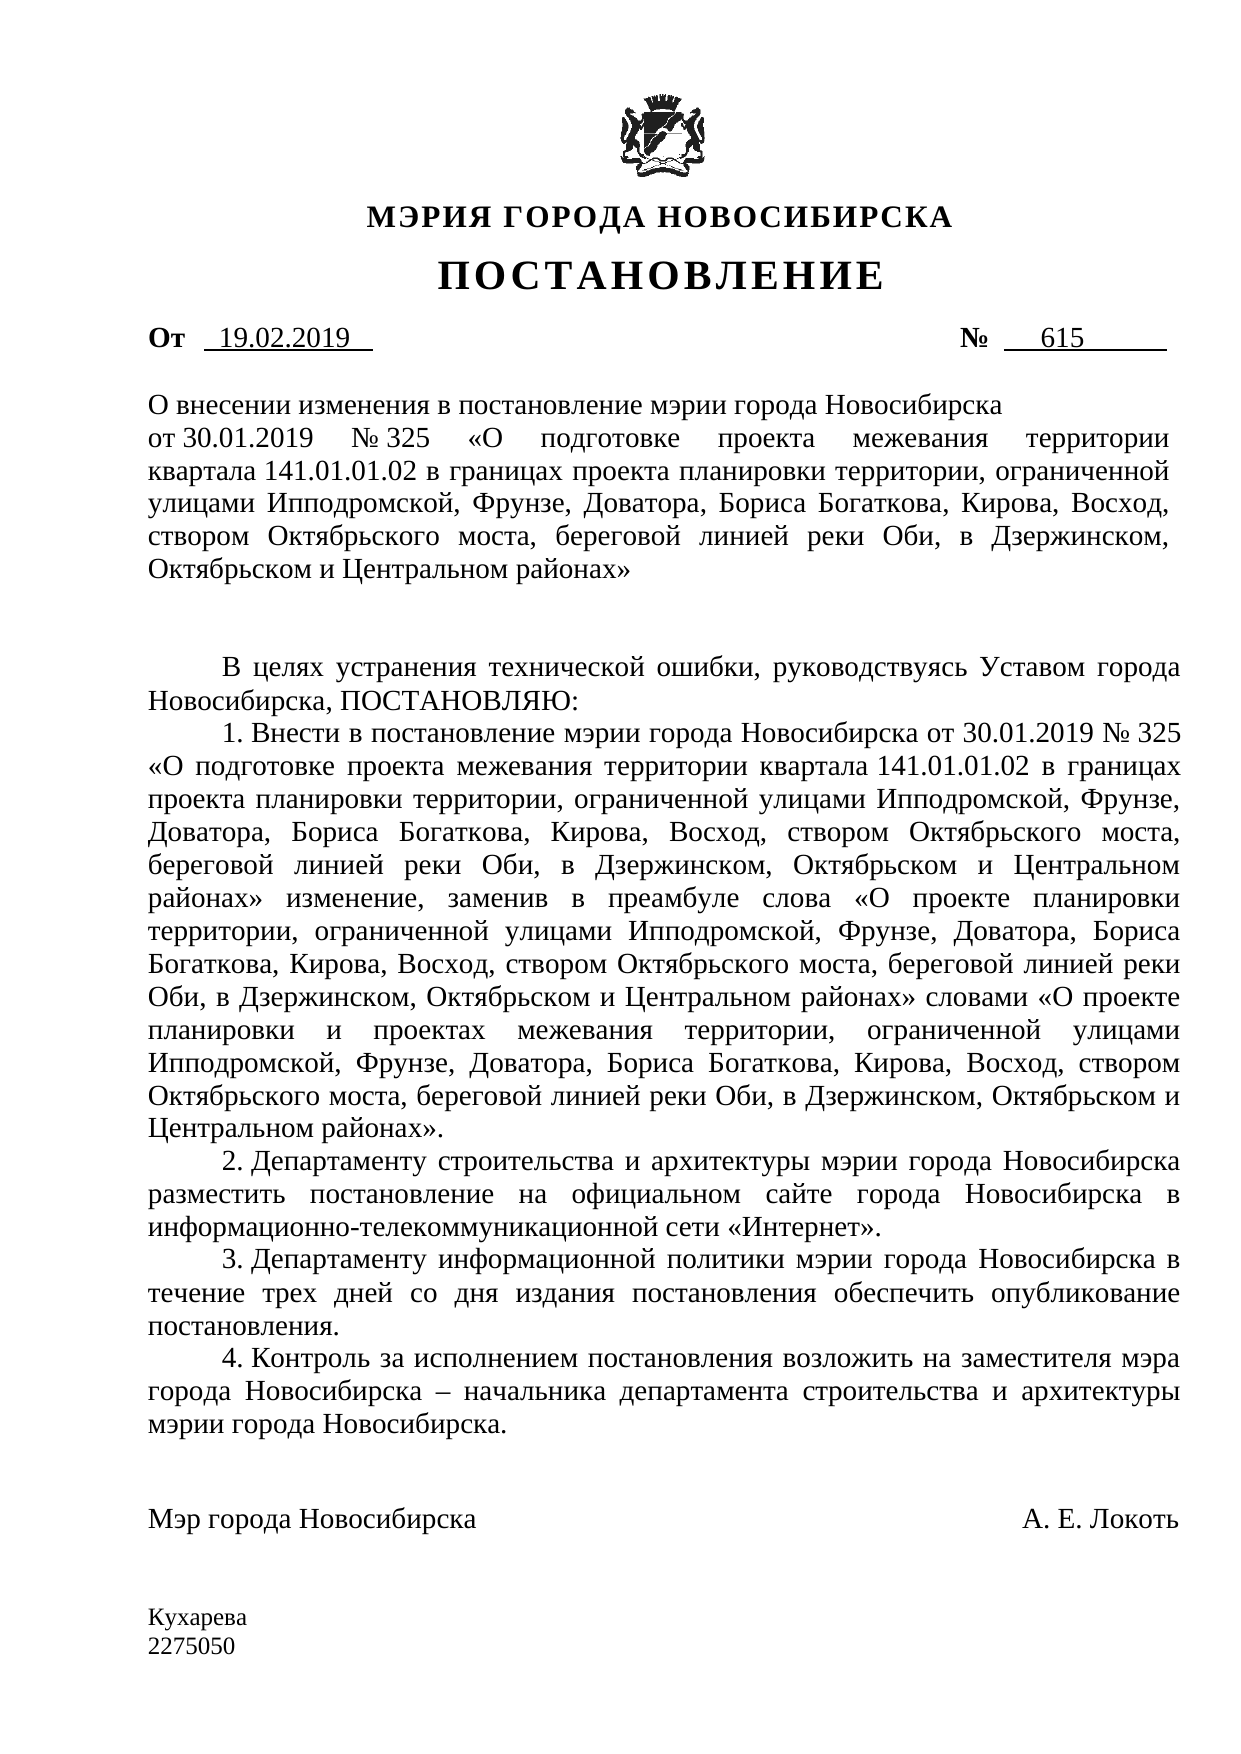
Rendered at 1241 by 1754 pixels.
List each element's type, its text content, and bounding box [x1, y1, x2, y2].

table_header Мэр города Новосибирска [133, 1440, 856, 1535]
text 4. Контроль за исполнением постановления возложить на заместителя мэра города Новосибирска – начальника департамента строительства и архитектуры мэрии города Новосибирска. [148, 1341, 1181, 1440]
table_header А. Е. Локоть [856, 1440, 1196, 1535]
text 2. Департаменту строительства и архитектуры мэрии города Новосибирска разместить постановление на официальном сайте города Новосибирска в информационно-телекоммуникационной сети «Интернет». [148, 1144, 1181, 1243]
table_header О внесении изменения в постановление мэрии города Новосибирска от 30.01.2019 № 325 «О подготовке проекта межевания территории квартала 141.01.01.02 в границах проекта планировки территории, ограниченной улицами Ипподромской, Фрунзе, Доватора, Бориса Богаткова, Кирова, Восход, створом Октябрьского моста, береговой линией реки Оби, в Дзержинском, Октябрьском и Центральном районах» [137, 118, 1181, 585]
text 3. Департаменту информационной политики мэрии города Новосибирска в течение трех дней со дня издания постановления обеспечить опубликование постановления. [148, 1243, 1181, 1341]
text В целях устранения технической ошибки, руководствуясь Уставом города Новосибирска, ПОСТАНОВЛЯЮ: [148, 651, 1181, 716]
table_header МЭРИЯ ГОРОДА НОВОСИБИРСКА ПОСТАНОВЛЕНИЕ От 19.02.2019 № 615 [137, 95, 1170, 387]
text 1. Внести в постановление мэрии города Новосибирска от 30.01.2019 № 325 «О подготовке проекта межевания территории квартала 141.01.01.02 в границах проекта планировки территории, ограниченной улицами Ипподромской, Фрунзе, Доватора, Бориса Богаткова, Кирова, Восход, створом Октябрьского моста, береговой линией реки Оби, в Дзержинском, Октябрьском и Центральном районах» изменение, заменив в преамбуле слова «О проекте планировки территории, ограниченной улицами Ипподромской, Фрунзе, Доватора, Бориса Богаткова, Кирова, Восход, створом Октябрьского моста, береговой линией реки Оби, в Дзержинском, Октябрьском и Центральном районах» словами «О проекте планировки и проектах межевания территории, ограниченной улицами Ипподромской, Фрунзе, Доватора, Бориса Богаткова, Кирова, Восход, створом Октябрьского моста, береговой линией реки Оби, в Дзержинском, Октябрьском и Центральном районах». [148, 716, 1181, 1144]
text 2275050 [148, 1631, 1181, 1660]
text Кухарева [148, 1602, 1181, 1631]
